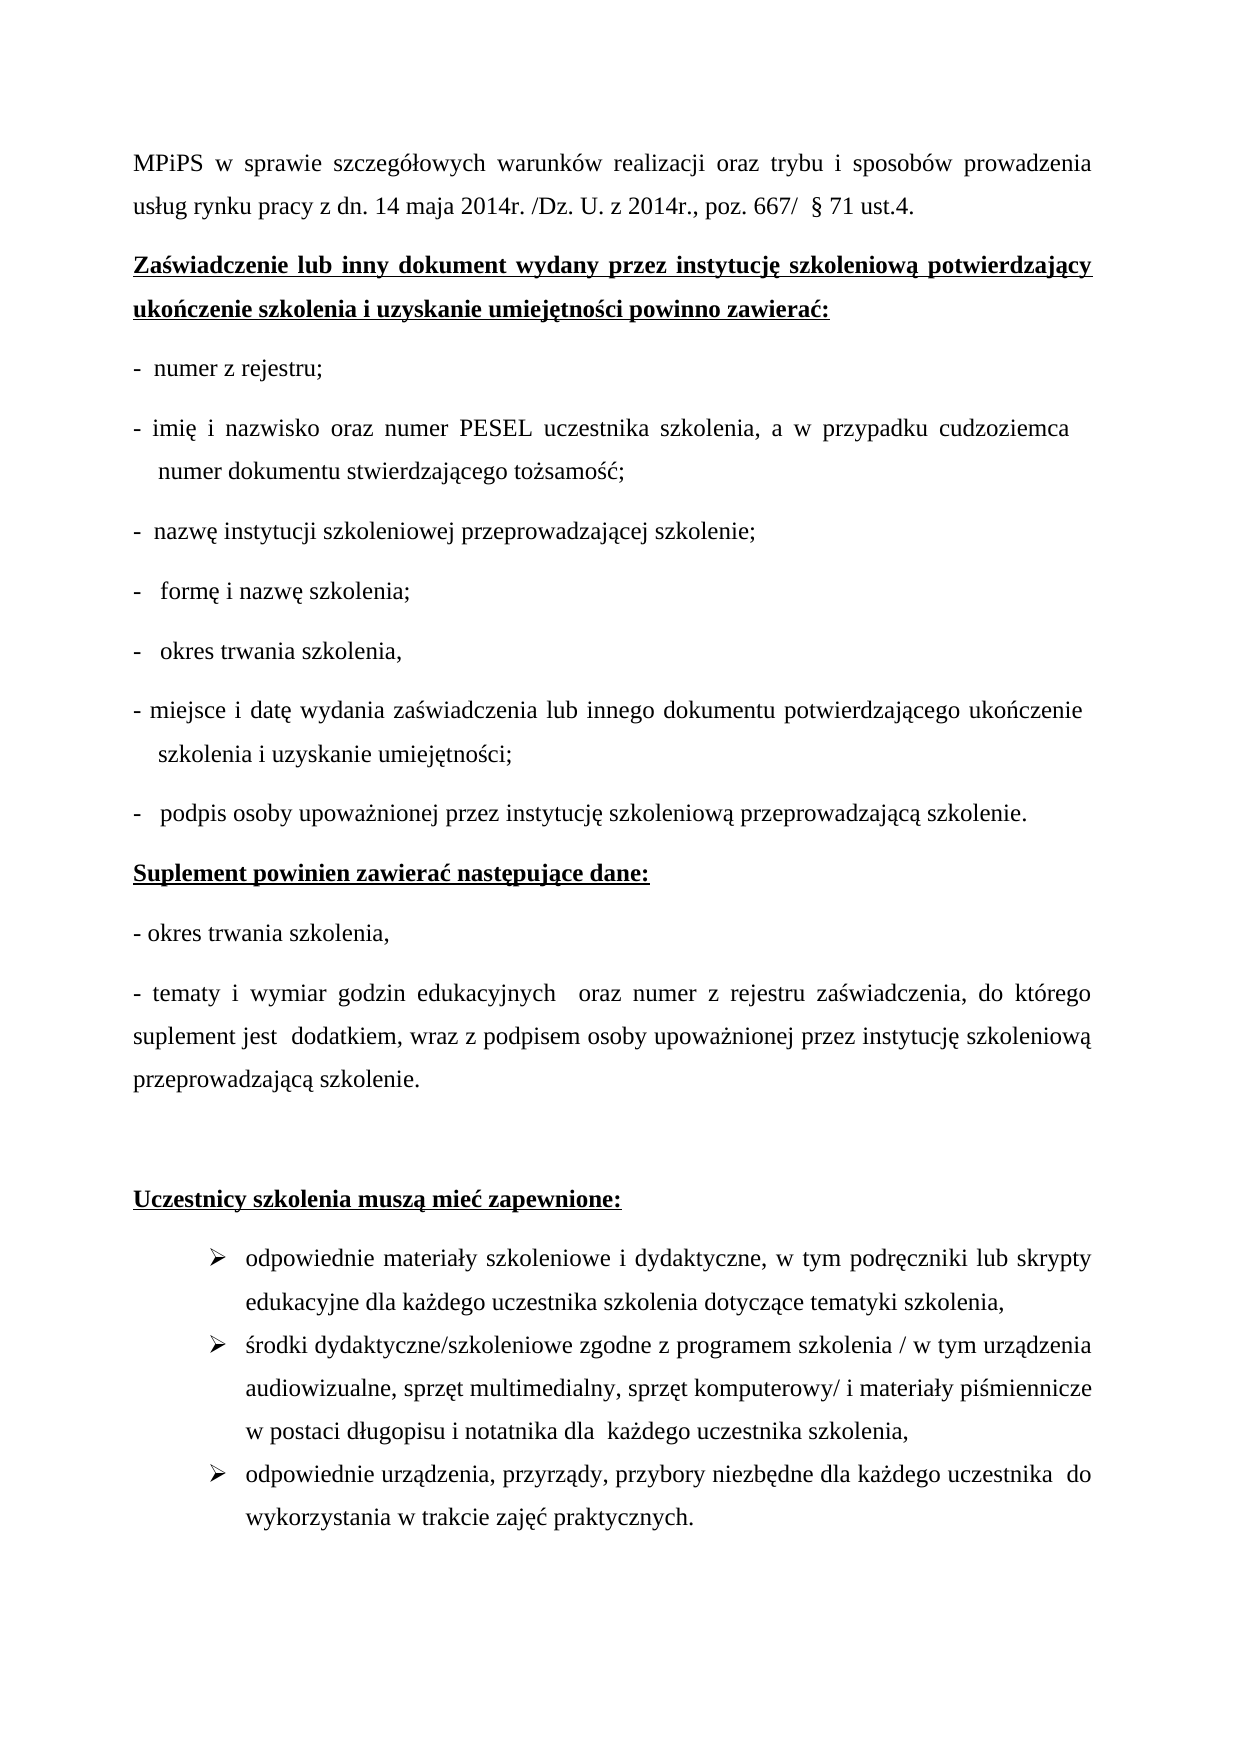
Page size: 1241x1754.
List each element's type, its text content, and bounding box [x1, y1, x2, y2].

text - numer z rejestru; [133, 353, 1093, 382]
text - okres trwania szkolenia, [133, 636, 1093, 664]
text - tematy i wymiar godzin edukacyjnych oraz numer z rejestru zaświadczenia, do którego suplement jest dodatkiem, wraz z podpisem osoby upoważnionej przez instytucję szkoleniową przeprowadzającą szkolenie. [133, 978, 1093, 1093]
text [133, 148, 1093, 219]
list środki dydaktyczne/szkoleniowe zgodne z programem szkolenia / w tym urządzenia audiowizualne, sprzęt multimedialny, sprzęt komputerowy/ i materiały piśmiennicze w postaci długopisu i notatnika dla każdego uczestnika szkolenia, [208, 1330, 1093, 1445]
text - miejsce i datę wydania zaświadczenia lub innego dokumentu potwierdzającego ukończenie szkolenia i uzyskanie umiejętności; [133, 696, 1093, 767]
text Zaświadczenie lub inny dokument wydany przez instytucję szkoleniową potwierdzający ukończenie szkolenia i uzyskanie umiejętności powinno zawierać: [133, 277, 1093, 322]
text Uczestnicy szkolenia muszą mieć zapewnione: [133, 1184, 1093, 1212]
text - imię i nazwisko oraz numer PESEL uczestnika szkolenia, a w przypadku cudzoziemca numer dokumentu stwierdzającego tożsamość; [133, 413, 1093, 485]
list odpowiednie urządzenia, przyrządy, przybory niezbędne dla każdego uczestnika do wykorzystania w trakcie zajęć praktycznych. [208, 1459, 1093, 1531]
list odpowiednie materiały szkoleniowe i dydaktyczne, w tym podręczniki lub skrypty edukacyjne dla każdego uczestnika szkolenia dotyczące tematyki szkolenia, [208, 1243, 1093, 1315]
text - okres trwania szkolenia, [133, 918, 1093, 947]
text Zaświadczenie lub inny dokument wydany przez instytucję szkoleniową potwierdzający ukończenie szkolenia i uzyskanie umiejętności powinno zawierać: [133, 251, 1093, 276]
text Suplement powinien zawierać następujące dane: [133, 858, 1093, 887]
text - nazwę instytucji szkoleniowej przeprowadzającej szkolenie; [133, 516, 1093, 545]
text - podpis osoby upoważnionej przez instytucję szkoleniową przeprowadzającą szkolenie. [133, 798, 1093, 827]
text - formę i nazwę szkolenia; [133, 576, 1093, 605]
